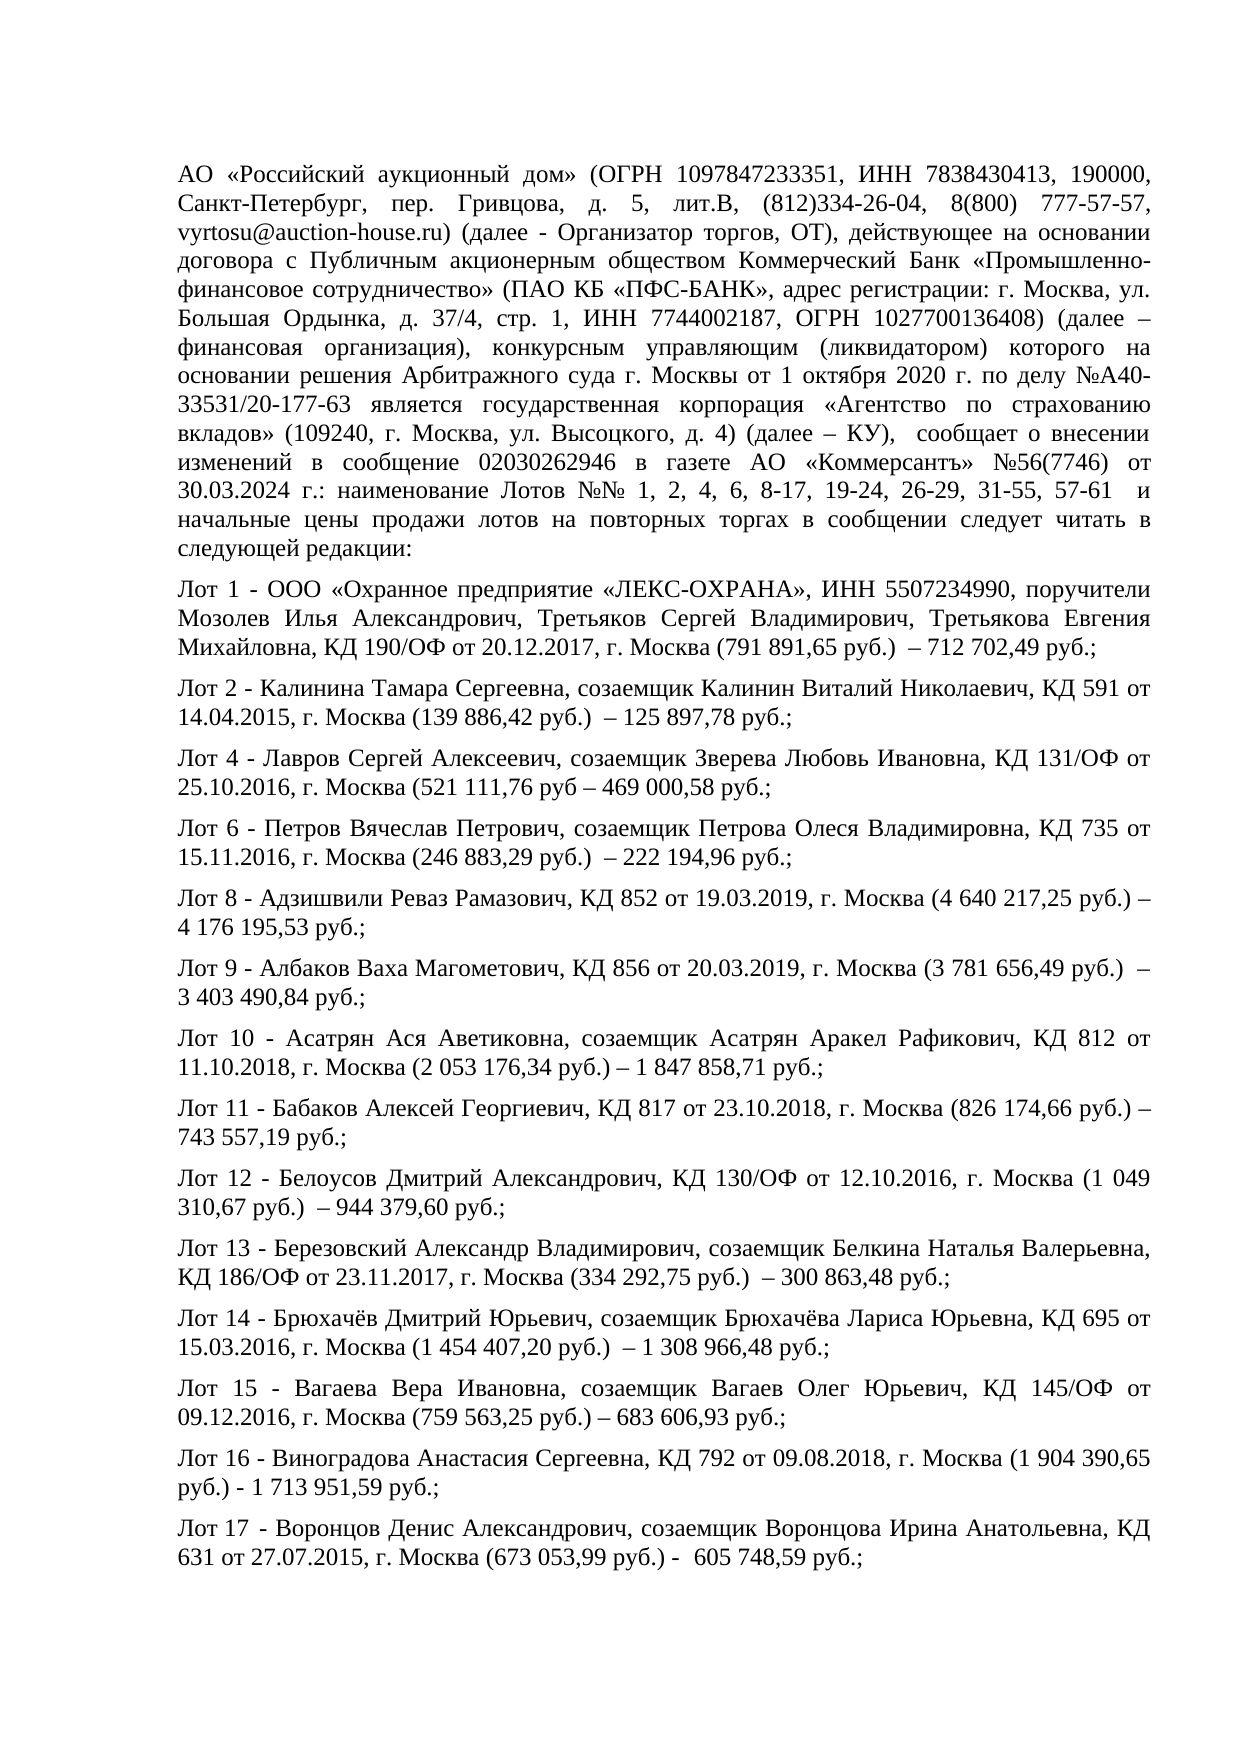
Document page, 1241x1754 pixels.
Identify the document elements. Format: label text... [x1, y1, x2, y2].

text Лот 16 - Виноградова Анастасия Сергеевна, КД 792 от 09.08.2018, г. Москва (1 904 390,65 руб.) - 1 713 951,59 руб.; [177, 1443, 1152, 1501]
text Лот 8 - Адзишвили Реваз Рамазович, КД 852 от 19.03.2019, г. Москва (4 640 217,25 руб.) – 4 176 195,53 руб.; [177, 883, 1152, 941]
text Лот 4 - Лавров Сергей Алексеевич, созаемщик Зверева Любовь Ивановна, КД 131/ОФ от 25.10.2016, г. Москва (521 111,76 руб – 469 000,58 руб.; [177, 743, 1152, 801]
text Лот 17 - Воронцов Денис Александрович, созаемщик Воронцова Ирина Анатольевна, КД 631 от 27.07.2015, г. Москва (673 053,99 руб.) - 605 748,59 руб.; [177, 1513, 1152, 1571]
text Лот 10 - Асатрян Ася Аветиковна, созаемщик Асатрян Аракел Рафикович, КД 812 от 11.10.2018, г. Москва (2 053 176,34 руб.) – 1 847 858,71 руб.; [177, 1023, 1152, 1081]
text Лот 11 - Бабаков Алексей Георгиевич, КД 817 от 23.10.2018, г. Москва (826 174,66 руб.) – 743 557,19 руб.; [177, 1093, 1152, 1151]
text Лот 1 - ООО «Охранное предприятие «ЛЕКС-ОХРАНА», ИНН 5507234990, поручители Мозолев Илья Александрович, Третьяков Сергей Владимирович, Третьякова Евгения Михайловна, КД 190/ОФ от 20.12.2017, г. Москва (791 891,65 руб.) – 712 702,49 руб.; [177, 574, 1152, 661]
text Лот 14 - Брюхачёв Дмитрий Юрьевич, созаемщик Брюхачёва Лариса Юрьевна, КД 695 от 15.03.2016, г. Москва (1 454 407,20 руб.) – 1 308 966,48 руб.; [177, 1303, 1152, 1361]
text Лот 12 - Белоусов Дмитрий Александрович, КД 130/ОФ от 12.10.2016, г. Москва (1 049 310,67 руб.) – 944 379,60 руб.; [177, 1163, 1152, 1221]
text Лот 2 - Калинина Тамара Сергеевна, созаемщик Калинин Виталий Николаевич, КД 591 от 14.04.2015, г. Москва (139 886,42 руб.) – 125 897,78 руб.; [177, 673, 1152, 731]
text АО «Российский аукционный дом» (ОГРН 1097847233351, ИНН 7838430413, 190000, Санкт-Петербург, пер. Гривцова, д. 5, лит.В, (812)334-26-04, 8(800) 777-57-57, vyrtosu@auction-house.ru) (далее - Организатор торгов, ОТ), действующее на основании договора с Публичным акционерным обществом Коммерческий Банк «Промышленно-финансовое сотрудничество» (ПАО КБ «ПФС-БАНК», адрес регистрации: г. Москва, ул. Большая Ордынка, д. 37/4, стр. 1, ИНН 7744002187, ОГРН 1027700136408) (далее – финансовая организация), конкурсным управляющим (ликвидатором) которого на основании решения Арбитражного суда г. Москвы от 1 октября 2020 г. по делу №А40-33531/20-177-63 является государственная корпорация «Агентство по страхованию вкладов» (109240, г. Москва, ул. Высоцкого, д. 4) (далее – КУ), сообщает о внесении изменений в сообщение 02030262946 в газете АО «Коммерсантъ» №56(7746) от 30.03.2024 г.: наименование Лотов №№ 1, 2, 4, 6, 8-17, 19-24, 26-29, 31-55, 57-61 и начальные цены продажи лотов на повторных торгах в сообщении следует читать в следующей редакции: [177, 159, 1152, 562]
text Лот 6 - Петров Вячеслав Петрович, созаемщик Петрова Олеся Владимировна, КД 735 от 15.11.2016, г. Москва (246 883,29 руб.) – 222 194,96 руб.; [177, 813, 1152, 871]
text Лот 13 - Березовский Александр Владимирович, созаемщик Белкина Наталья Валерьевна, КД 186/ОФ от 23.11.2017, г. Москва (334 292,75 руб.) – 300 863,48 руб.; [177, 1233, 1152, 1291]
text Лот 9 - Албаков Ваха Магометович, КД 856 от 20.03.2019, г. Москва (3 781 656,49 руб.) – 3 403 490,84 руб.; [177, 953, 1152, 1011]
text Лот 15 - Вагаева Вера Ивановна, созаемщик Вагаев Олег Юрьевич, КД 145/ОФ от 09.12.2016, г. Москва (759 563,25 руб.) – 683 606,93 руб.; [177, 1373, 1152, 1431]
